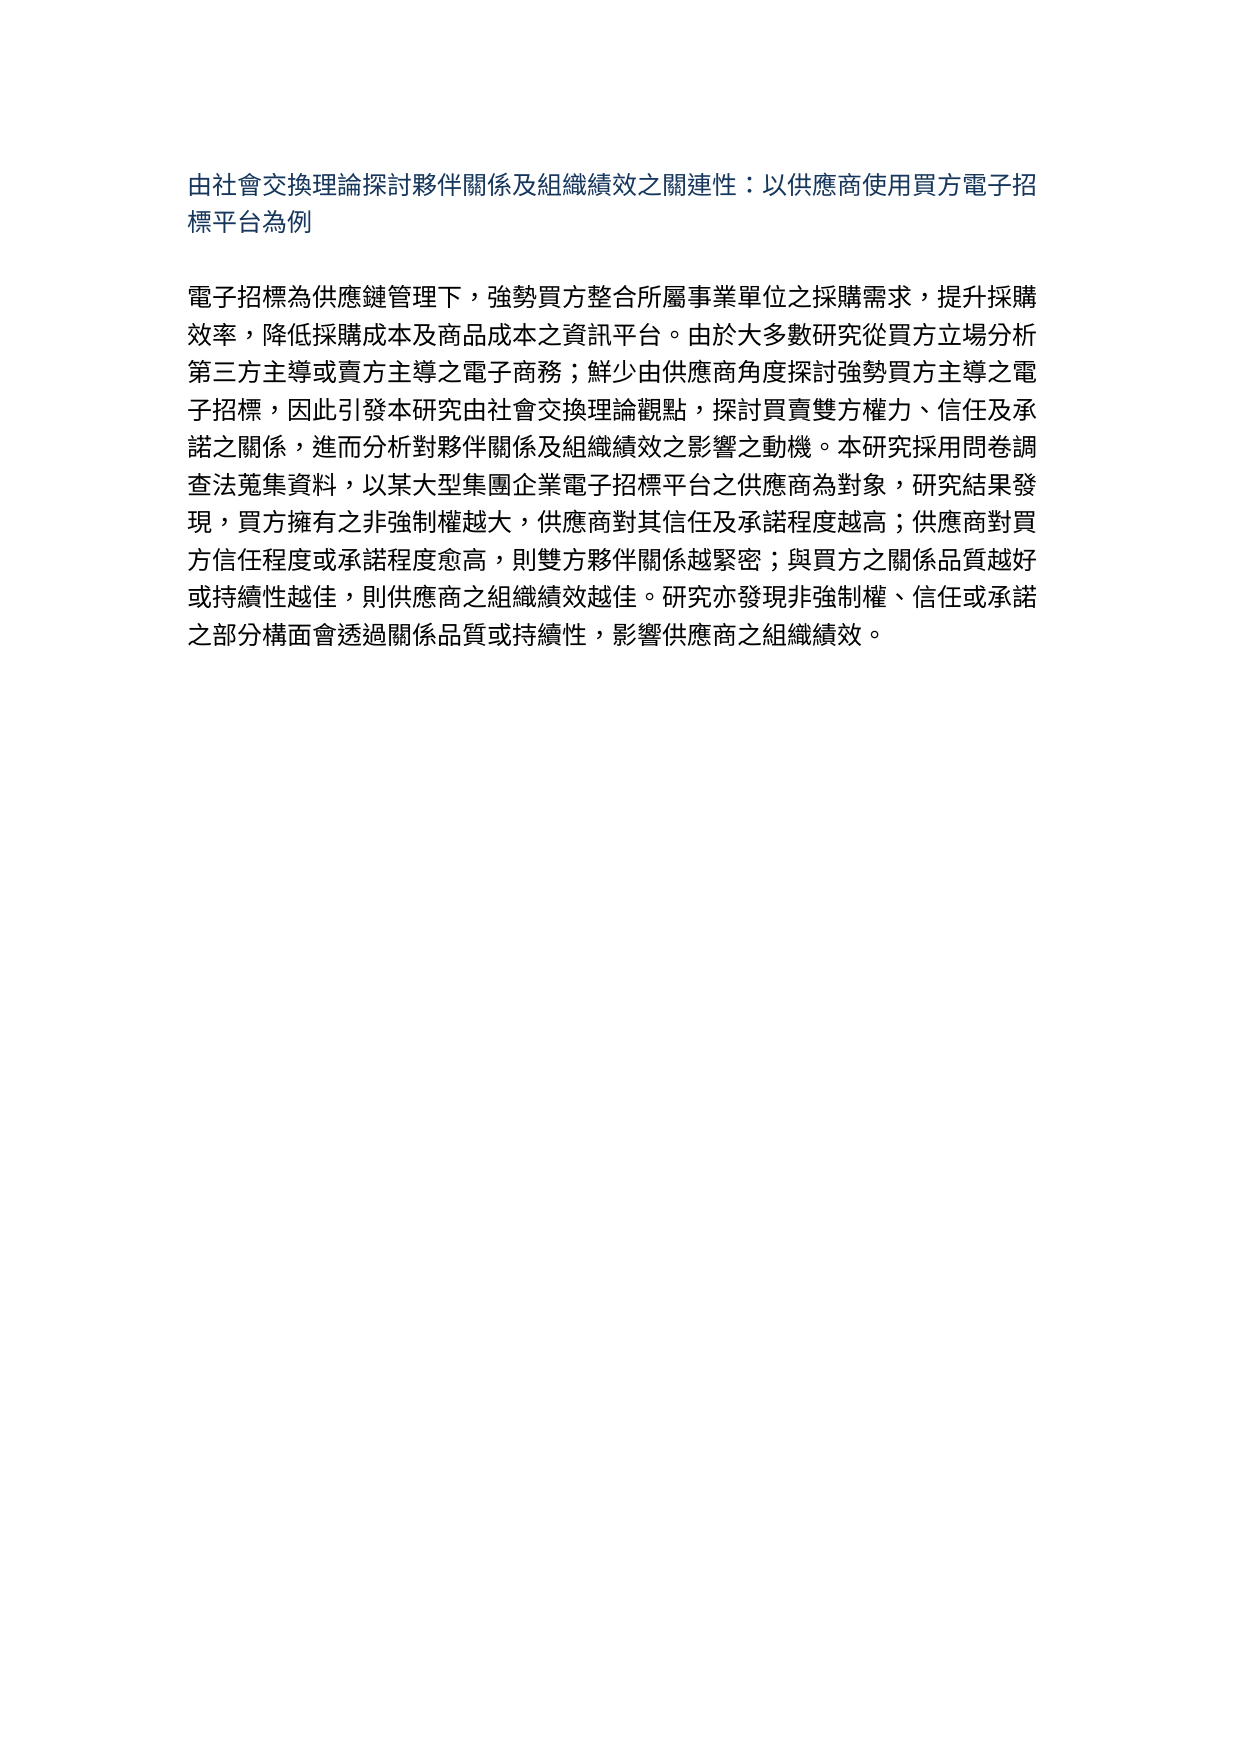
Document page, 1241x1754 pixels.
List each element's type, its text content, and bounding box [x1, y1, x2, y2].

text 由社會交換理論探討夥伴關係及組織績效之關連性：以供應商使用買方電子招標平台為例 [187, 164, 1053, 239]
text 電子招標為供應鏈管理下，強勢買方整合所屬事業單位之採購需求，提升採購效率，降低採購成本及商品成本之資訊平台。由於大多數研究從買方立場分析第三方主導或賣方主導之電子商務；鮮少由供應商角度探討強勢買方主導之電子招標，因此引發本研究由社會交換理論觀點，探討買賣雙方權力、信任及承諾之關係，進而分析對夥伴關係及組織績效之影響之動機。本研究採用問卷調查法蒐集資料，以某大型集團企業電子招標平台之供應商為對象，研究結果發現，買方擁有之非強制權越大，供應商對其信任及承諾程度越高；供應商對買方信任程度或承諾程度愈高，則雙方夥伴關係越緊密；與買方之關係品質越好或持續性越佳，則供應商之組織績效越佳。研究亦發現非強制權、信任或承諾之部分構面會透過關係品質或持續性，影響供應商之組織績效。 [187, 277, 1053, 652]
